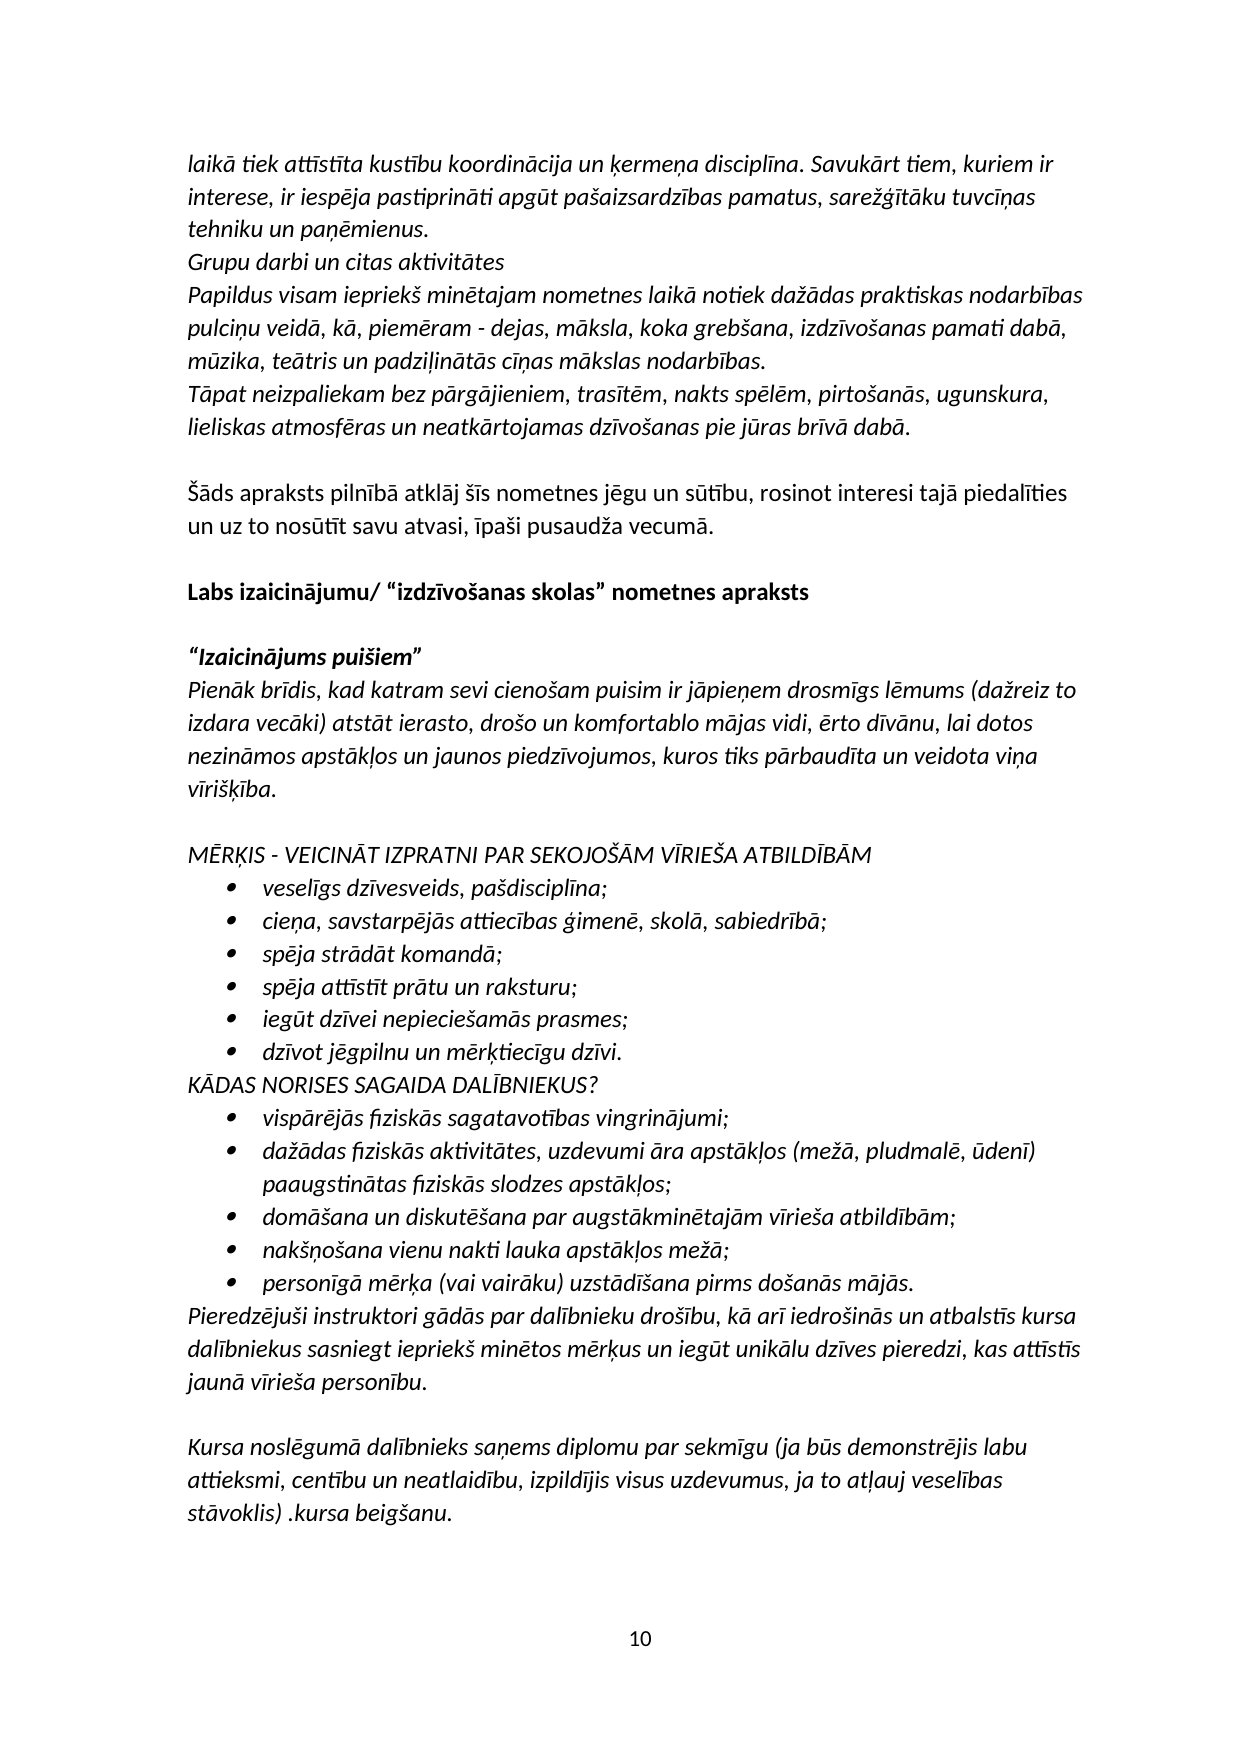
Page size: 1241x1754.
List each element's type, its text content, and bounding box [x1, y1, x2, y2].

list domāšana un diskutēšana par augstākminētajām vīrieša atbildībām; [225, 1201, 1092, 1232]
list spēja strādāt komandā; [225, 938, 1092, 968]
text Pienāk brīdis, kad katram sevi cienošam puisim ir jāpieņem drosmīgs lēmums (dažreiz to izdara vecāki) atstāt ierasto, drošo un komfortablo mājas vidi, ērto dīvānu, lai dotos nezināmos apstākļos un jaunos piedzīvojumos, kuros tiks pārbaudīta un veidota viņa vīrišķība. [187, 674, 1092, 804]
list veselīgs dzīvesveids, pašdisciplīna; [225, 872, 1092, 902]
list cieņa, savstarpējās attiecības ģimenē, skolā, sabiedrībā; [225, 905, 1092, 935]
text Šāds apraksts pilnībā atklāj šīs nometnes jēgu un sūtību, rosinot interesi tajā piedalīties un uz to nosūtīt savu atvasi, īpaši pusaudža vecumā. [187, 477, 1092, 540]
text Papildus visam iepriekš minētajam nometnes laikā notiek dažādas praktiskas nodarbības pulciņu veidā, kā, piemēram - dejas, māksla, koka grebšana, izdzīvošanas pamati dabā, mūzika, teātris un padziļinātās cīņas mākslas nodarbības. [187, 279, 1092, 376]
text Labs izaicinājumu/ “izdzīvošanas skolas” nometnes apraksts [187, 576, 1092, 606]
list spēja attīstīt prātu un raksturu; [225, 971, 1092, 1001]
text MĒRĶIS - VEICINĀT IZPRATNI PAR SEKOJOŠĀM VĪRIEŠA ATBILDĪBĀM [187, 839, 1092, 869]
text KĀDAS NORISES SAGAIDA DALĪBNIEKUS? [187, 1069, 1092, 1100]
list personīgā mērķa (vai vairāku) uzstādīšana pirms došanās mājās. [225, 1267, 1092, 1297]
list nakšņošana vienu nakti lauka apstākļos mežā; [225, 1234, 1092, 1264]
list iegūt dzīvei nepieciešamās prasmes; [225, 1003, 1092, 1034]
text Pieredzējuši instruktori gādās par dalībnieku drošību, kā arī iedrošinās un atbalstīs kursa dalībniekus sasniegt iepriekš minētos mērķus un iegūt unikālu dzīves pieredzi, kas attīstīs jaunā vīrieša personību. [187, 1300, 1092, 1396]
text Grupu darbi un citas aktivitātes [187, 246, 1092, 277]
list dažādas fiziskās aktivitātes, uzdevumi āra apstākļos (mežā, pludmalē, ūdenī) paaugstinātas fiziskās slodzes apstākļos; [225, 1135, 1092, 1199]
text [187, 148, 1092, 244]
text “Izaicinājums puišiem” [187, 641, 1092, 672]
text Kursa noslēgumā dalībnieks saņems diplomu par sekmīgu (ja būs demonstrējis labu attieksmi, centību un neatlaidību, izpildījis visus uzdevumus, ja to atļauj veselības stāvoklis) .kursa beigšanu. [187, 1431, 1092, 1528]
list vispārējās fiziskās sagatavotības vingrinājumi; [225, 1102, 1092, 1133]
list dzīvot jēgpilnu un mērķtiecīgu dzīvi. [225, 1036, 1092, 1067]
text Tāpat neizpaliekam bez pārgājieniem, trasītēm, nakts spēlēm, pirtošanās, ugunskura, lieliskas atmosfēras un neatkārtojamas dzīvošanas pie jūras brīvā dabā. [187, 378, 1092, 442]
